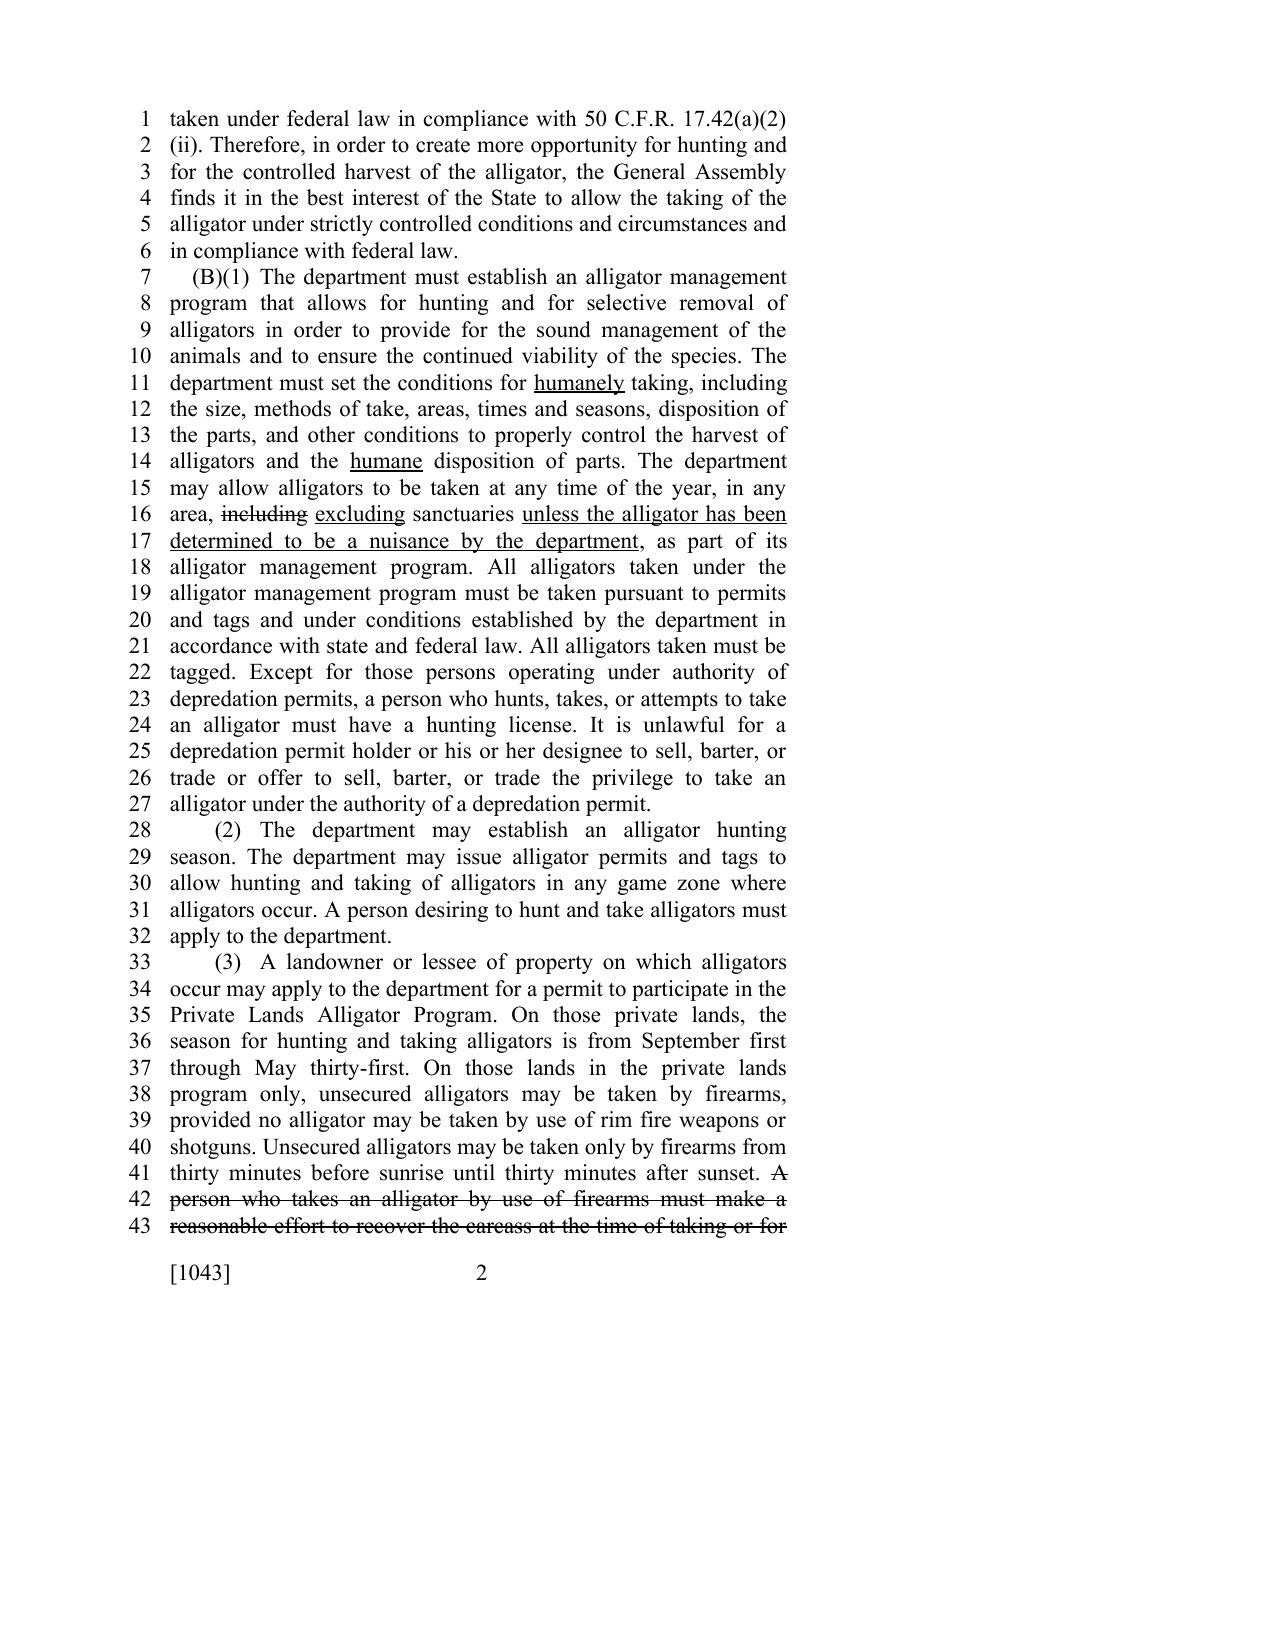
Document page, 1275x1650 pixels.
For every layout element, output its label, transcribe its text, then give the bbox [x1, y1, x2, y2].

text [169, 948, 787, 1200]
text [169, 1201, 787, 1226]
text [169, 105, 787, 263]
text (2) The department may establish an alligator hunting season. The department may issue alligator permits and tags to allow hunting and taking of alligators in any game zone where alligators occur. A person desiring to hunt and take alligators must apply to the department. [169, 817, 787, 948]
text (B)(1) The department must establish an alligator management program that allows for hunting and for selective removal of alligators in order to provide for the sound management of the animals and to ensure the continued viability of the species. The department must set the conditions for humanely taking, including the size, methods of take, areas, times and seasons, disposition of the parts, and other conditions to properly control the harvest of alligators and the humane disposition of parts. The department may allow alligators to be taken at any time of the year, in any area, including excluding sanctuaries unless the alligator has been determined to be a nuisance by the department, as part of its alligator management program. All alligators taken under the alligator management program must be taken pursuant to permits and tags and under conditions established by the department in accordance with state and federal law. All alligators taken must be tagged. Except for those persons operating under authority of depredation permits, a person who hunts, takes, or attempts to take an alligator must have a hunting license. It is unlawful for a depredation permit holder or his or her designee to sell, barter, or trade or offer to sell, barter, or trade the privilege to take an alligator under the authority of a depredation permit. [169, 263, 787, 817]
